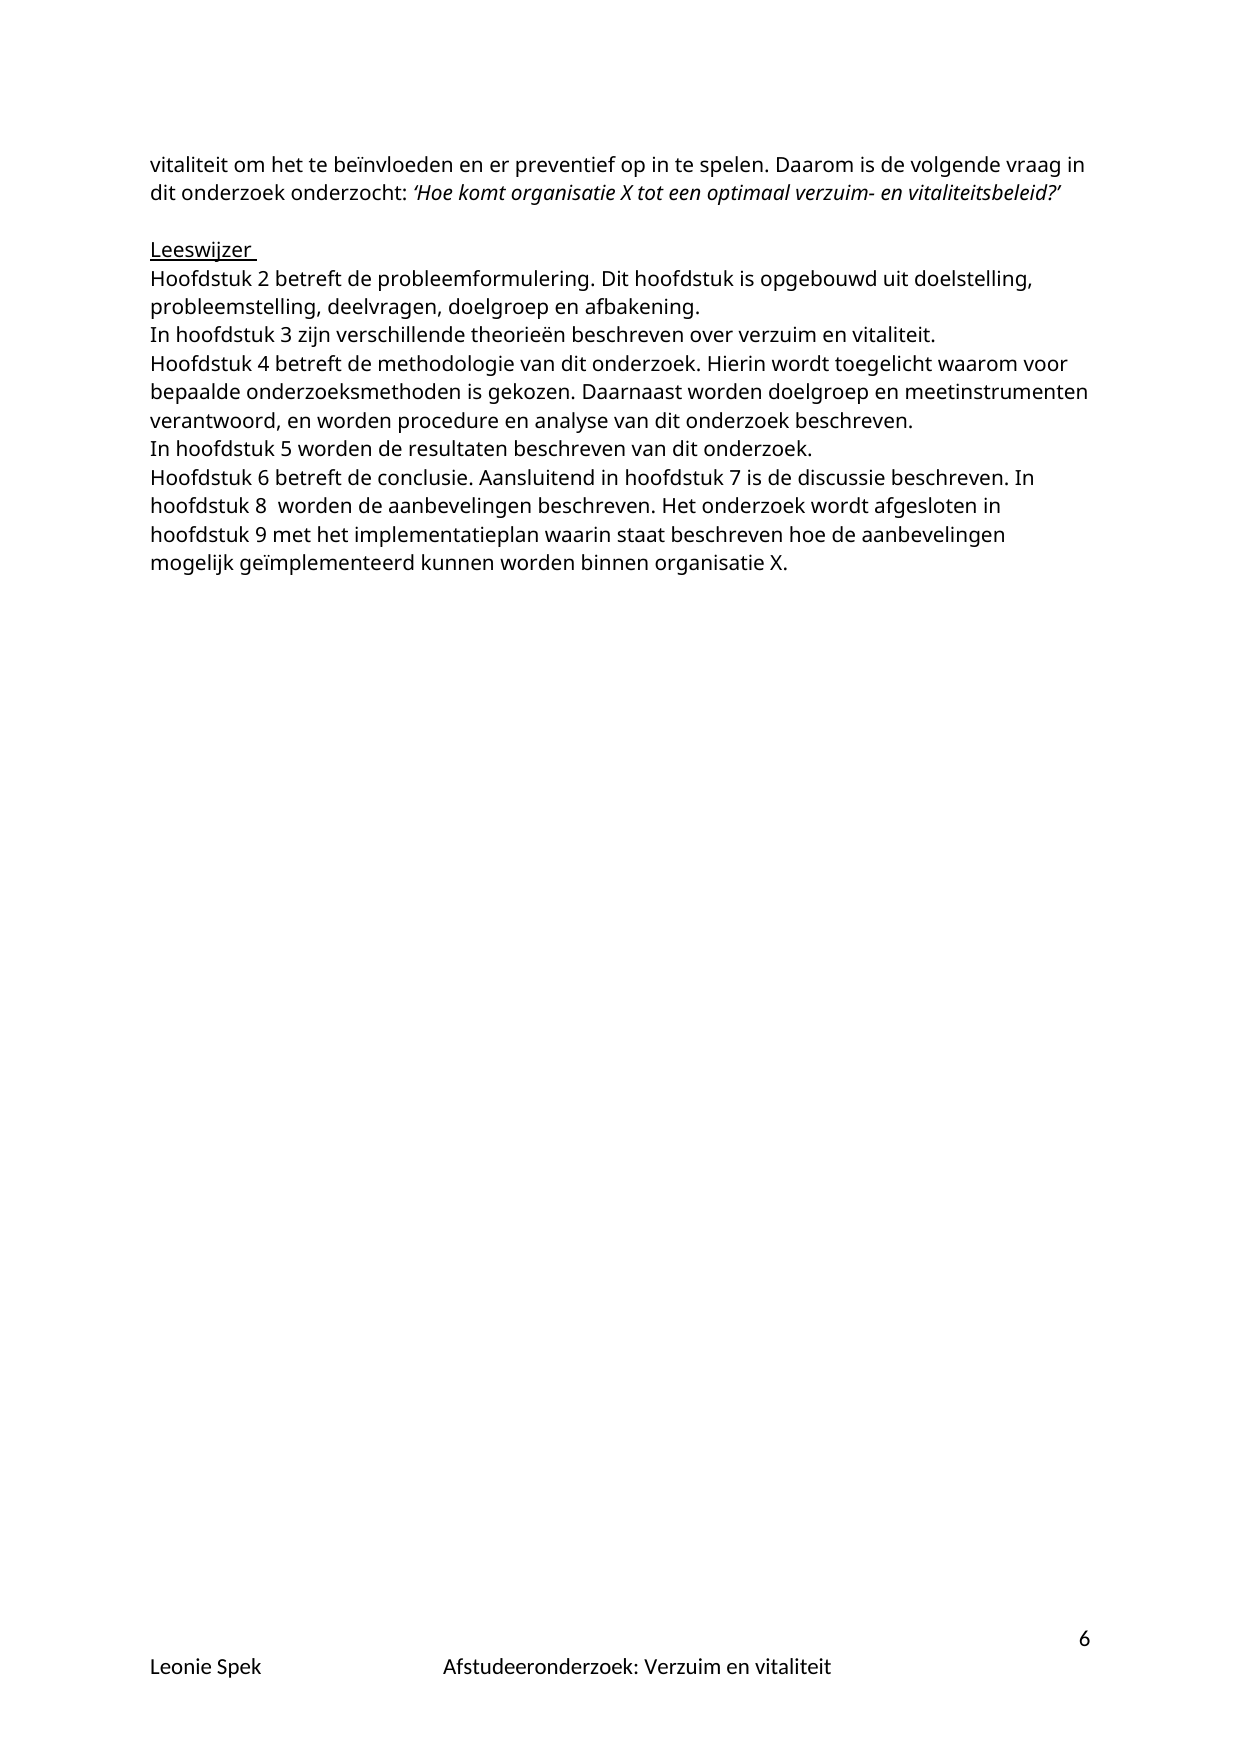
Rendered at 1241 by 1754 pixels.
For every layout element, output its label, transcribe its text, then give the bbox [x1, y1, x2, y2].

text Hoofdstuk 6 betreft de conclusie. Aansluitend in hoofdstuk 7 is de discussie beschreven. In hoofdstuk 8 worden de aanbevelingen beschreven. Het onderzoek wordt afgesloten in hoofdstuk 9 met het implementatieplan waarin staat beschreven hoe de aanbevelingen mogelijk geïmplementeerd kunnen worden binnen organisatie X. [150, 463, 1090, 577]
text Hoofdstuk 2 betreft de probleemformulering. Dit hoofdstuk is opgebouwd uit doelstelling, probleemstelling, deelvragen, doelgroep en afbakening. [150, 264, 1090, 321]
text In hoofdstuk 5 worden de resultaten beschreven van dit onderzoek. [150, 434, 1090, 463]
text Leeswijzer [150, 235, 1090, 264]
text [150, 150, 1090, 207]
text Hoofdstuk 4 betreft de methodologie van dit onderzoek. Hierin wordt toegelicht waarom voor bepaalde onderzoeksmethoden is gekozen. Daarnaast worden doelgroep en meetinstrumenten verantwoord, en worden procedure en analyse van dit onderzoek beschreven. [150, 349, 1090, 434]
text In hoofdstuk 3 zijn verschillende theorieën beschreven over verzuim en vitaliteit. [150, 321, 1090, 349]
